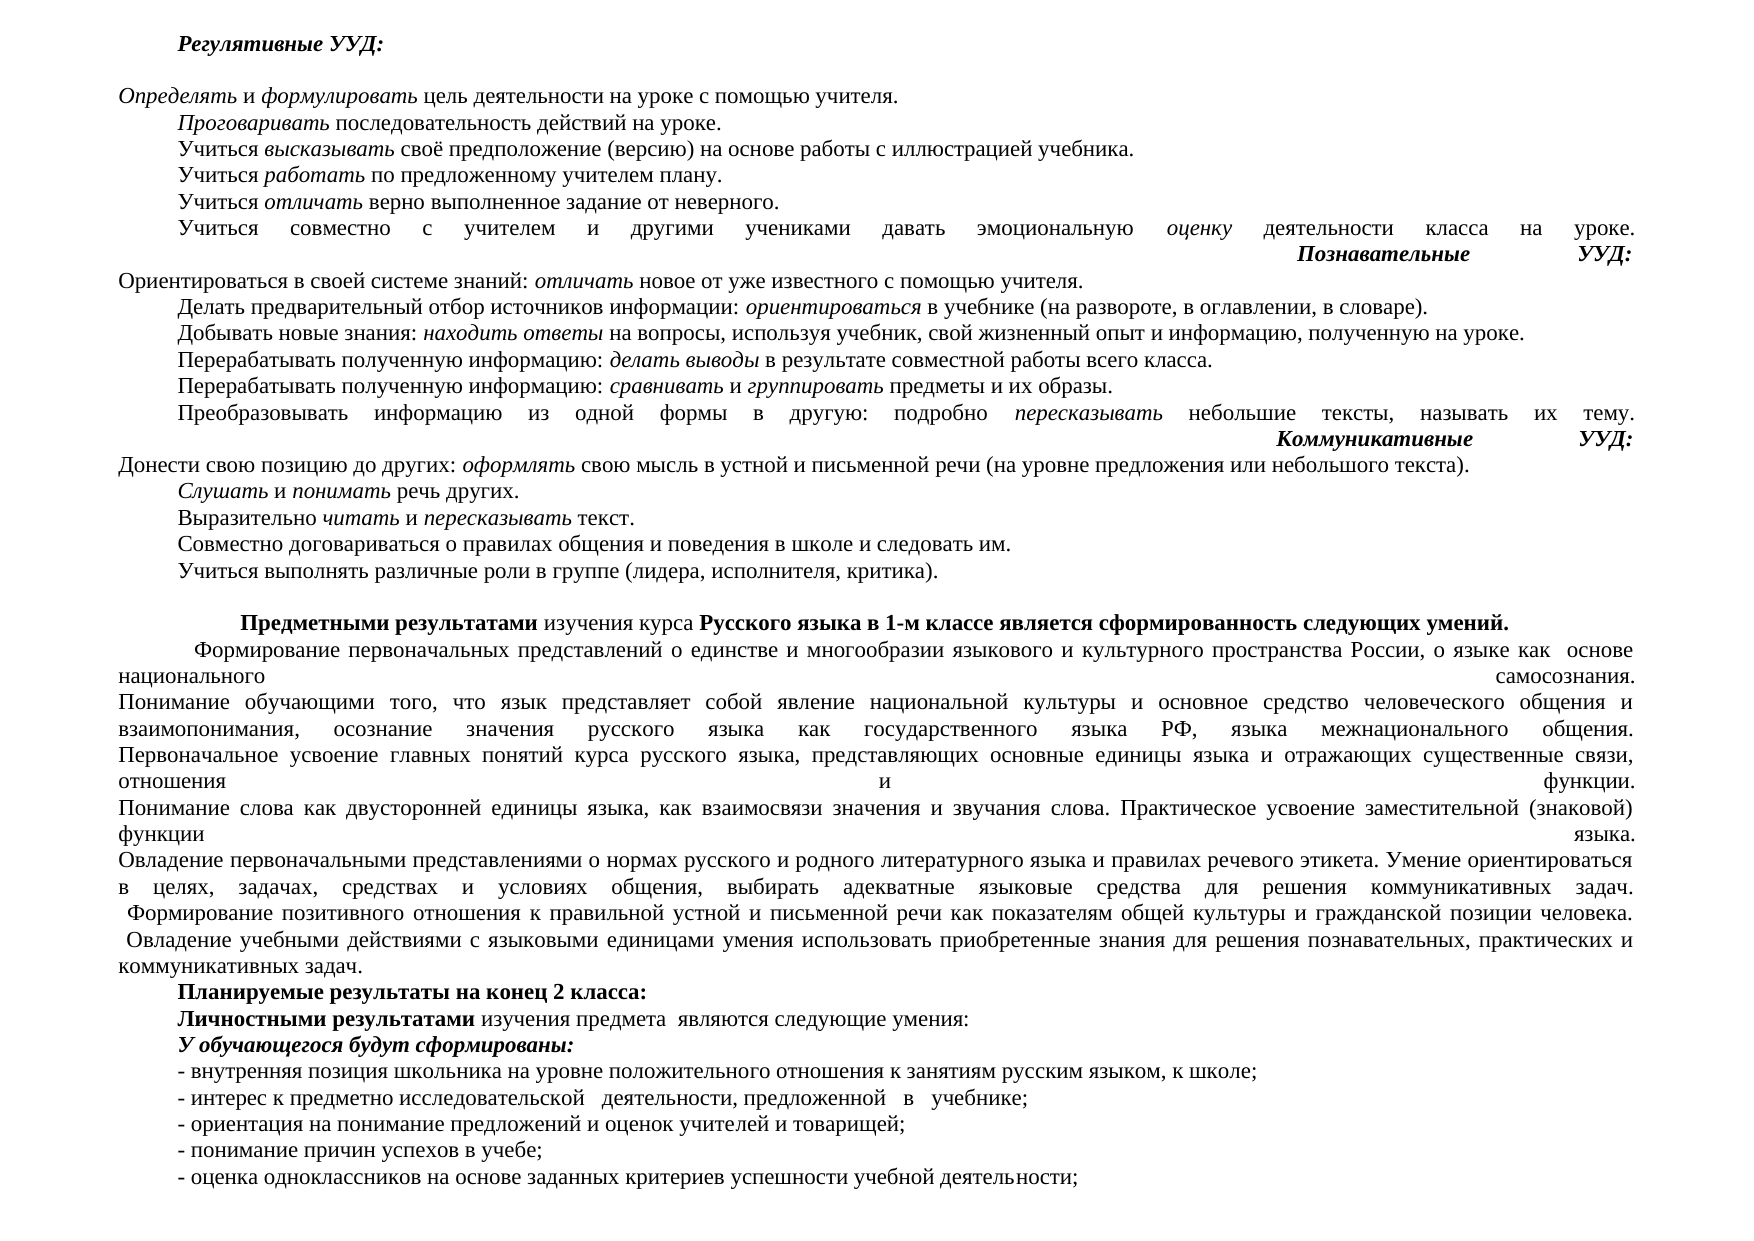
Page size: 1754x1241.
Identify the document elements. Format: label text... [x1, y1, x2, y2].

text Учиться совместно с учителем и другими учениками давать эмоциональную оценку деятельности класса на уроке. Познавательные УУД: Ориентироваться в своей системе знаний: отличать новое от уже известного с помощью учителя. [118, 214, 1636, 293]
text Добывать новые знания: находить ответы на вопросы, используя учебник, свой жизненный опыт и информацию, полученную на уроке. [118, 319, 1636, 346]
text Слушать и понимать речь других. [118, 478, 1636, 504]
text - оценка одноклассников на основе заданных критериев успешности учебной деятельности; [118, 1163, 1636, 1189]
text - понимание причин успехов в учебе; [118, 1136, 1636, 1163]
text Перерабатывать полученную информацию: сравнивать и группировать предметы и их образы. [118, 372, 1636, 398]
text Перерабатывать полученную информацию: делать выводы в результате совместной работы всего класса. [118, 346, 1636, 372]
text Предметными результатами изучения курса Русского языка в 1-м классе является сформированность следующих умений. [118, 609, 1636, 636]
text - внутренняя позиция школьника на уровне положительного отношения к занятиям русским языком, к школе; [118, 1057, 1636, 1084]
text Преобразовывать информацию из одной формы в другую: подробно пересказывать небольшие тексты, называть их тему. Коммуникативные УУД: Донести свою позицию до других: оформлять свою мысль в устной и письменной речи (на уровне предложения или небольшого текста). [118, 398, 1636, 478]
text Регулятивные УУД: [118, 29, 1636, 56]
text - ориентация на понимание предложений и оценок учителей и товарищей; [118, 1110, 1636, 1136]
text Делать предварительный отбор источников информации: ориентироваться в учебнике (на развороте, в оглавлении, в словаре). [118, 293, 1636, 319]
text Учиться работать по предложенному учителем плану. [118, 161, 1636, 188]
text Выразительно читать и пересказывать текст. [118, 504, 1636, 530]
text Учиться отличать верно выполненное задание от неверного. [118, 188, 1636, 214]
text - интерес к предметно исследовательской деятельности, предложенной в учебнике; [118, 1084, 1636, 1110]
text Личностными результатами изучения предмета являются следующие умения: [118, 1005, 1636, 1031]
text Определять и формулировать цель деятельности на уроке с помощью учителя. [118, 56, 1636, 109]
text Проговаривать последовательность действий на уроке. [118, 109, 1636, 135]
text Учиться выполнять различные роли в группе (лидера, исполнителя, критика). [118, 557, 1636, 583]
text Совместно договариваться о правилах общения и поведения в школе и следовать им. [118, 530, 1636, 557]
text Формирование первоначальных представлений о единстве и многообразии языкового и культурного пространства России, о языке как основе национального самосознания. Понимание обучающими того, что язык представляет собой явление национальной культуры и основное средство человеческого общения и взаимопонимания, осознание значения русского языка как государственного языка РФ, языка межнационального общения. Первоначальное усвоение главных понятий курса русского языка, представляющих основные единицы языка и отражающих существенные связи, отношения и функции. Понимание слова как двусторонней единицы языка, как взаимосвязи значения и звучания слова. Практическое усвоение заместительной (знаковой) функции языка. Овладение первоначальными представлениями о нормах русского и родного литературного языка и правилах речевого этикета. Умение ориентироваться в целях, задачах, средствах и условиях общения, выбирать адекватные языковые средства для решения коммуникативных задач. Формирование позитивного отношения к правильной устной и письменной речи как показателям общей культуры и гражданской позиции человека. Овладение учебными действиями с языковыми единицами умения использовать приобретенные знания для решения познавательных, практических и коммуникативных задач. [118, 636, 1636, 978]
text Учиться высказывать своё предположение (версию) на основе работы с иллюстрацией учебника. [118, 135, 1636, 161]
text Планируемые результаты на конец 2 класса: [118, 978, 1636, 1005]
text У обучающегося будут сформированы: [118, 1031, 1636, 1057]
